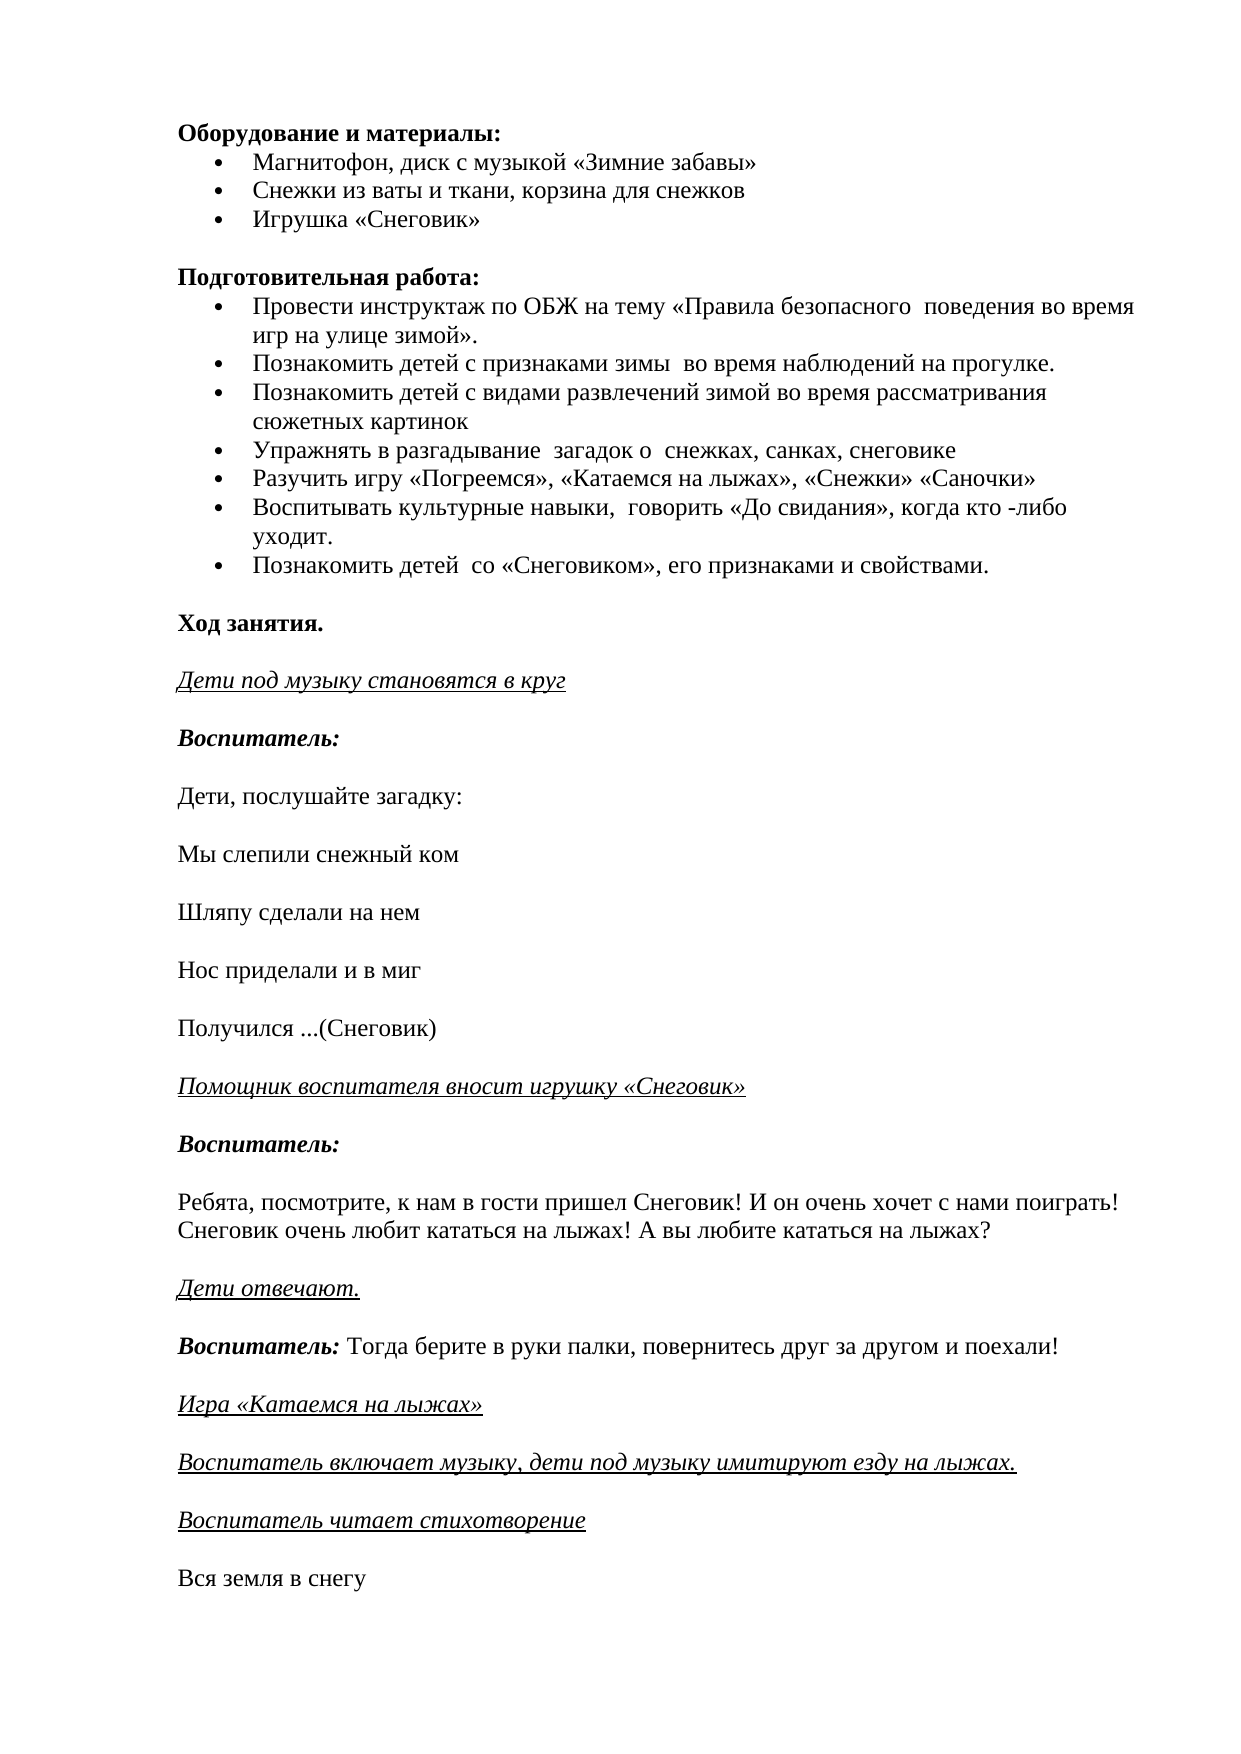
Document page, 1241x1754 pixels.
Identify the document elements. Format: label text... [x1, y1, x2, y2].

list Разучить игру «Погреемся», «Катаемся на лыжах», «Снежки» «Саночки» [215, 463, 1152, 492]
text Дети, послушайте загадку: [177, 781, 1152, 810]
text Мы слепили снежный ком [177, 839, 1152, 868]
text Дети под музыку становятся в круг [177, 666, 1152, 694]
text Подготовительная работа: [177, 262, 1152, 291]
list Познакомить детей со «Снеговиком», его признаками и свойствами. [215, 550, 1152, 578]
text Нос приделали и в миг [177, 955, 1152, 984]
text Воспитатель включает музыку, дети под музыку имитируют езду на лыжах. [177, 1447, 1152, 1476]
text Получился ...(Снеговик) [177, 1013, 1152, 1042]
list Провести инструктаж по ОБЖ на тему «Правила безопасного поведения во время игр на улице зимой». [215, 291, 1152, 348]
text Вся земля в снегу [177, 1563, 1152, 1592]
text Шляпу сделали на нем [177, 897, 1152, 926]
text Воспитатель: [177, 723, 1152, 752]
text Ход занятия. [177, 608, 1152, 636]
list Игрушка «Снеговик» [215, 204, 1152, 233]
text Игра «Катаемся на лыжах» [177, 1389, 1152, 1418]
text Воспитатель читает стихотворение [177, 1505, 1152, 1534]
text Оборудование и материалы: [177, 118, 1152, 147]
text Воспитатель: Тогда берите в руки палки, повернитесь друг за другом и поехали! [177, 1331, 1152, 1360]
list Воспитывать культурные навыки, говорить «До свидания», когда кто -либо уходит. [215, 492, 1152, 550]
text Воспитатель: [177, 1129, 1152, 1158]
text Помощник воспитателя вносит игрушку «Снеговик» [177, 1071, 1152, 1100]
list Упражнять в разгадывание загадок о снежках, санках, снеговике [215, 435, 1152, 463]
text Дети отвечают. [177, 1273, 1152, 1302]
list Снежки из ваты и ткани, корзина для снежков [215, 176, 1152, 204]
list Познакомить детей с видами развлечений зимой во время рассматривания сюжетных картинок [215, 377, 1152, 435]
list Магнитофон, диск с музыкой «Зимние забавы» [215, 147, 1152, 176]
list Познакомить детей с признаками зимы во время наблюдений на прогулке. [215, 348, 1152, 377]
text Ребята, посмотрите, к нам в гости пришел Снеговик! И он очень хочет с нами поиграть! Снеговик очень любит кататься на лыжах! А вы любите кататься на лыжах? [177, 1187, 1152, 1244]
